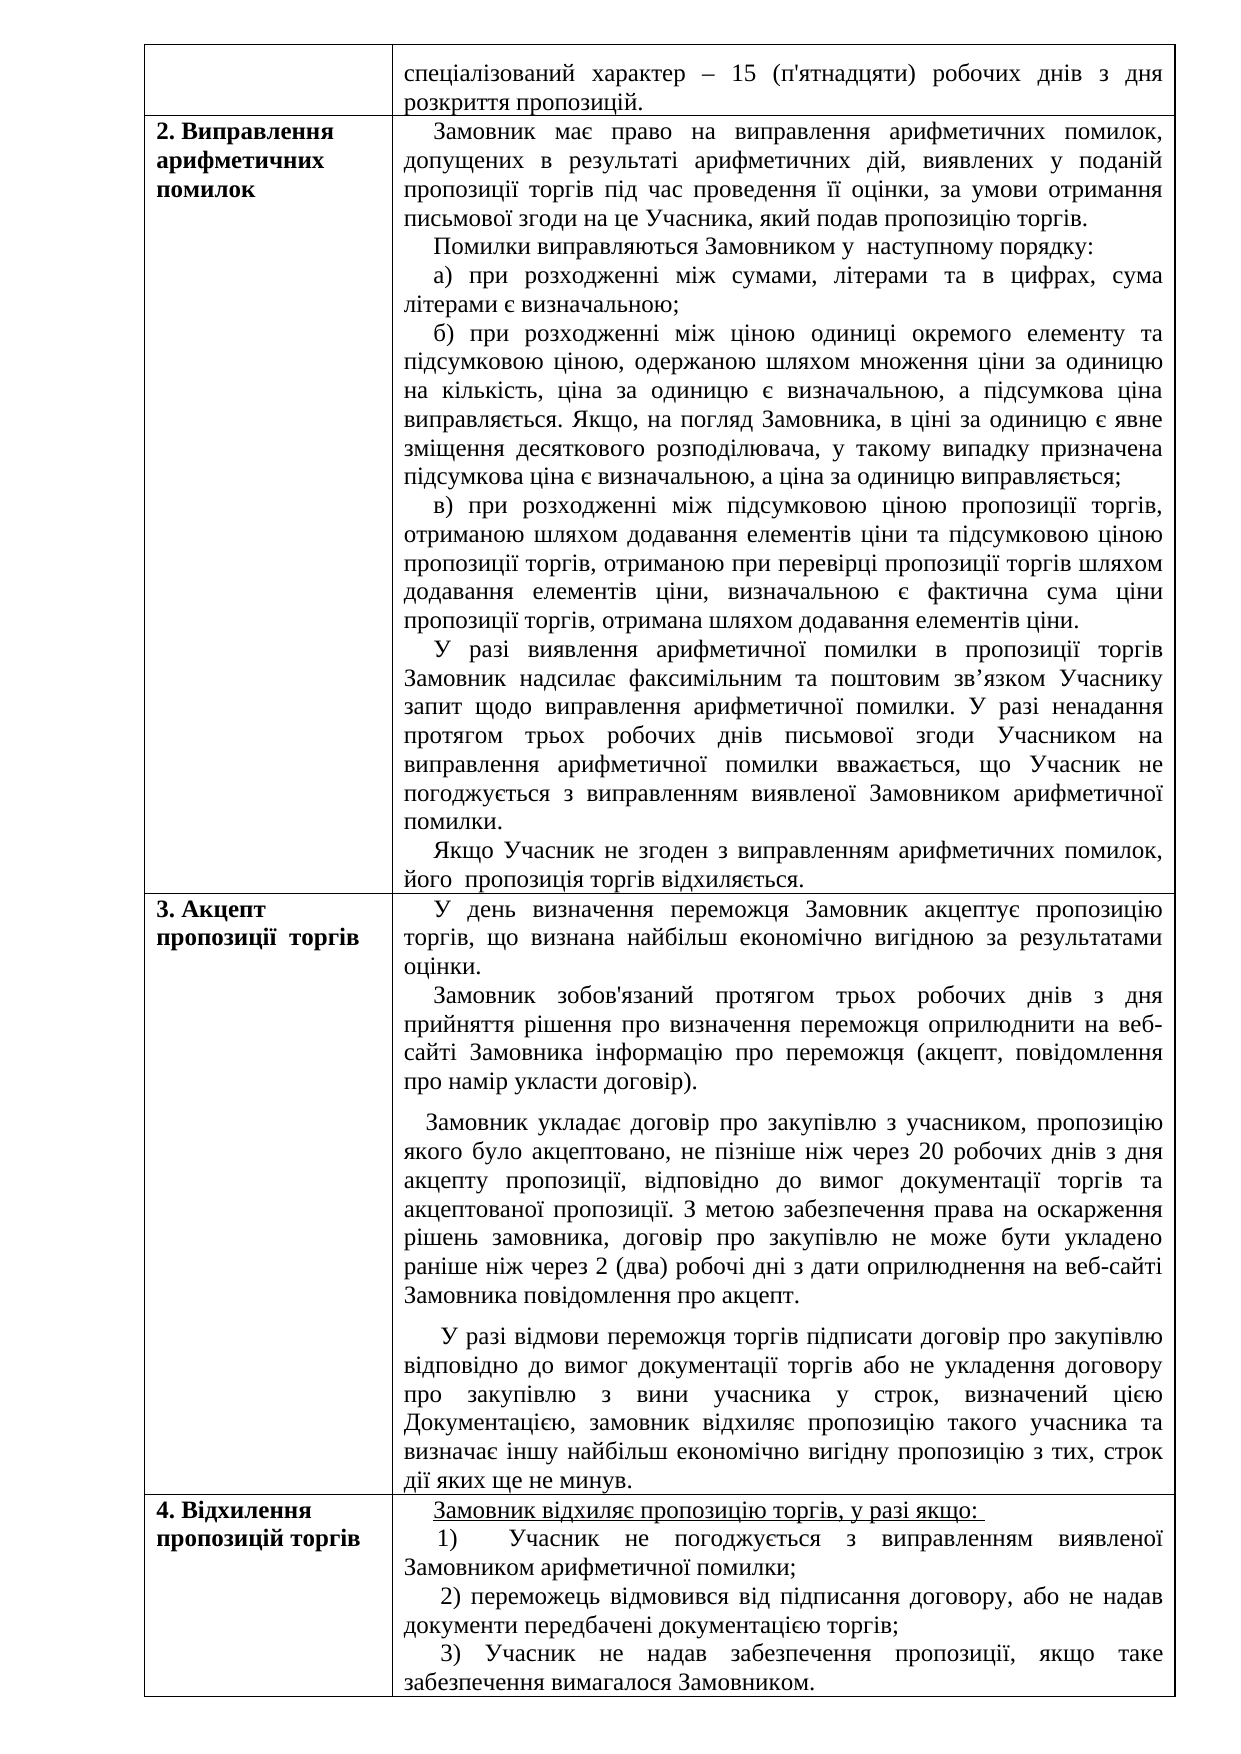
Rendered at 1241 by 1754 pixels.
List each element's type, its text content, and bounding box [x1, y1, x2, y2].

table_cell У день визначення переможця Замовник акцептує пропозицію торгів, що визнана найбільш економічно вигідною за результатами оцінки. Замовник зобов'язаний протягом трьох робочих днів з дня прийняття рішення про визначення переможця оприлюднити на веб-сайті Замовника інформацію про переможця (акцепт, повідомлення про намір укласти договір). Замовник укладає договір про закупівлю з учасником, пропозицію якого було акцептовано, не пізніше ніж через 20 робочих днів з дня акцепту пропозиції, відповідно до вимог документації торгів та акцептованої пропозиції. З метою забезпечення права на оскарження рішень замовника, договір про закупівлю не може бути укладено раніше ніж через 2 (два) робочі дні з дати оприлюднення на веб-сайті Замовника повідомлення про акцепт. У разі відмови переможця торгів підписати договір про закупівлю відповідно до вимог документації торгів або не укладення договору про закупівлю з вини учасника у строк, визначений цією Документацією, замовник відхиляє пропозицію такого учасника та визначає іншу найбільш економічно вигідну пропозицію з тих, строк дії яких ще не минув. [393, 894, 1174, 1494]
table_cell Замовник має право на виправлення арифметичних помилок, допущених в результаті арифметичних дій, виявлених у поданій пропозиції торгів під час проведення її оцінки, за умови отримання письмової згоди на це Учасника, який подав пропозицію торгів. Помилки виправляються Замовником у наступному порядку: а) при розходженні між сумами, літерами та в цифрах, сума літерами є визначальною; б) при розходженні між ціною одиниці окремого елементу та підсумковою ціною, одержаною шляхом множення ціни за одиницю на кількість, ціна за одиницю є визначальною, а підсумкова ціна виправляється. Якщо, на погляд Замовника, в ціні за одиницю є явне зміщення десяткового розподілювача, у такому випадку призначена підсумкова ціна є визначальною, а ціна за одиницю виправляється; в) при розходженні між підсумковою ціною пропозиції торгів, отриманою шляхом додавання елементів ціни та підсумковою ціною пропозиції торгів, отриманою при перевірці пропозиції торгів шляхом додавання елементів ціни, визначальною є фактична сума ціни пропозиції торгів, отримана шляхом додавання елементів ціни. У разі виявлення арифметичної помилки в пропозиції торгів Замовник надсилає факсимільним та поштовим зв’язком Учаснику запит щодо виправлення арифметичної помилки. У разі ненадання протягом трьох робочих днів письмової згоди Учасником на виправлення арифметичної помилки вважається, що Учасник не погоджується з виправленням виявленої Замовником арифметичної помилки. Якщо Учасник не згоден з виправленням арифметичних помилок, його пропозиція торгів відхиляється. [393, 116, 1174, 893]
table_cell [145, 45, 392, 115]
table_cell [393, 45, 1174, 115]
table_cell 2. Виправлення арифметичних помилок [145, 116, 392, 893]
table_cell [145, 1495, 392, 1696]
table_cell 3. Акцепт пропозиції торгів [145, 894, 392, 1494]
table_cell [393, 1495, 1174, 1696]
